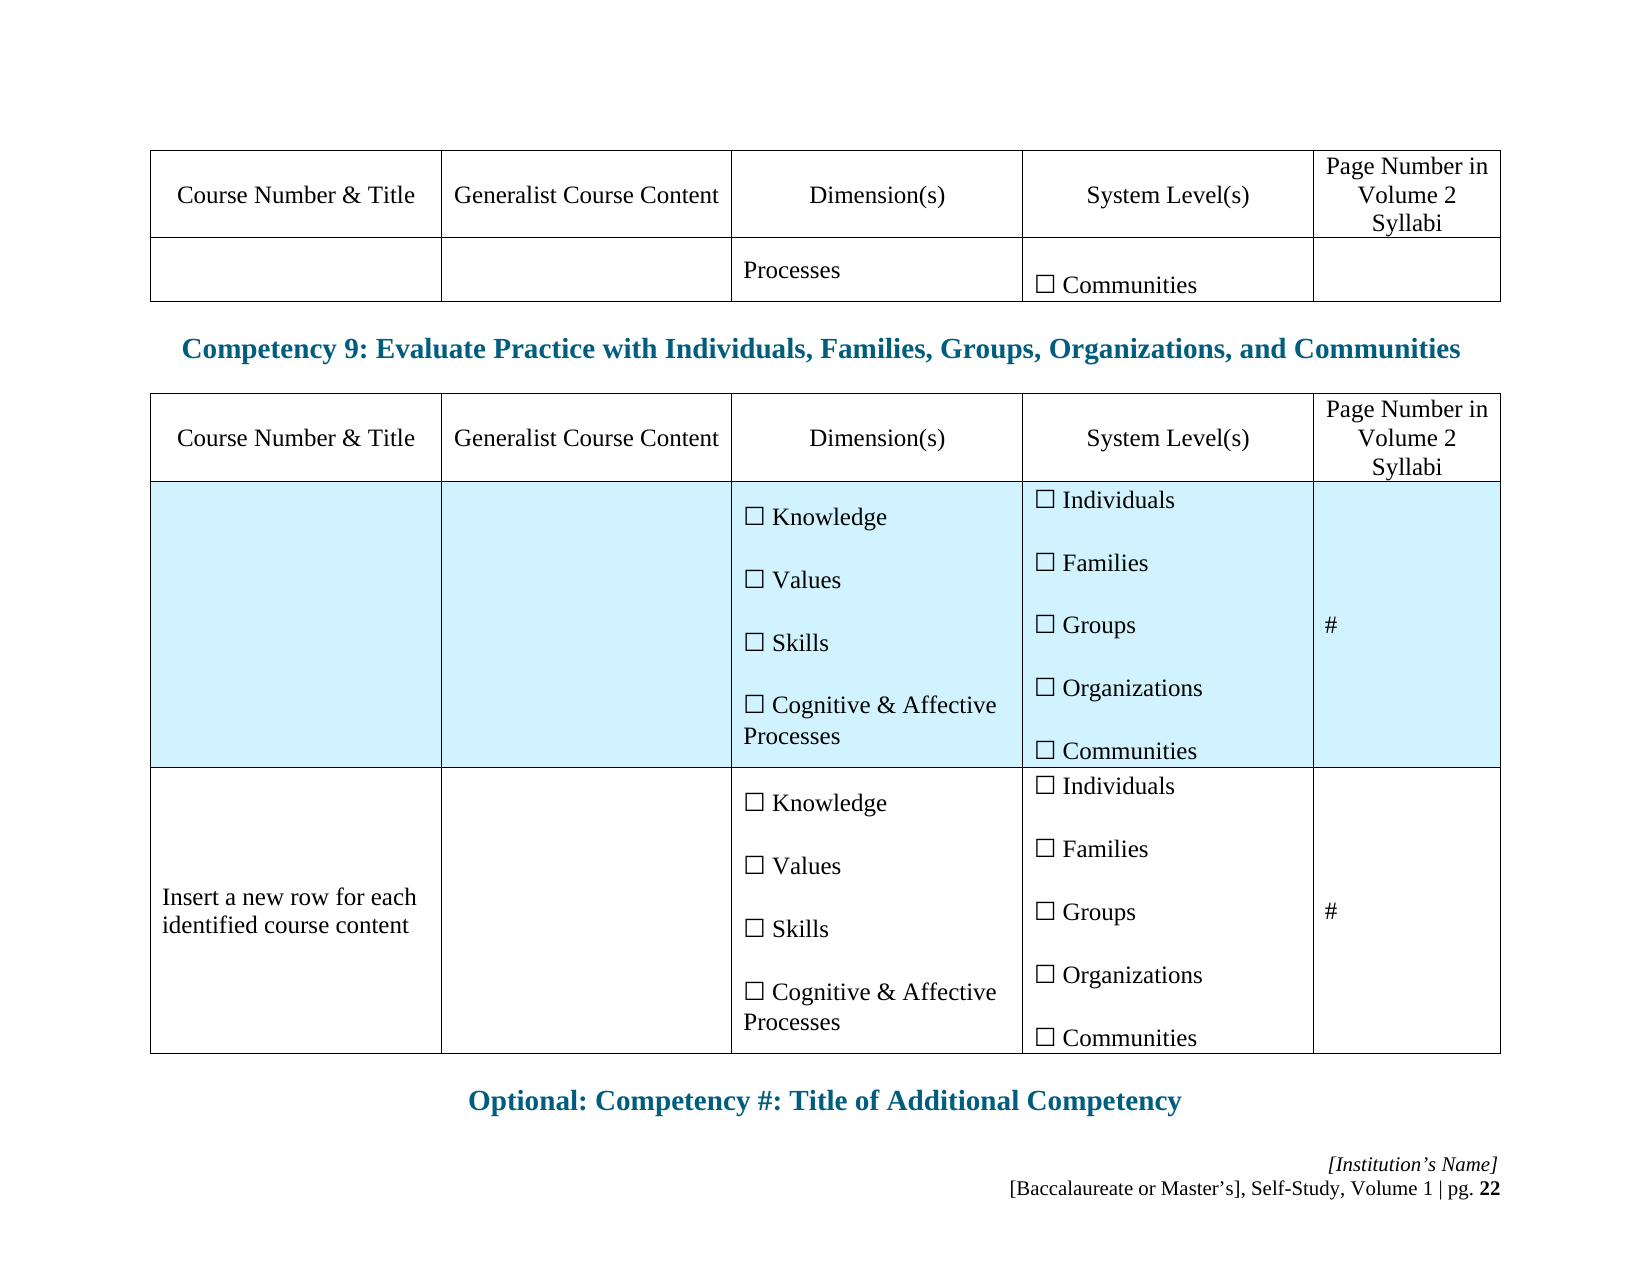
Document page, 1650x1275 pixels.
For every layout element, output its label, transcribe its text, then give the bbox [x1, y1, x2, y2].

table_cell # [1314, 482, 1500, 767]
text Competency 9: Evaluate Practice with Individuals, Families, Groups, Organizations, and Communities [150, 331, 1500, 364]
table_header Course Number & Title [151, 394, 441, 481]
table_cell [442, 238, 731, 301]
table_header System Level(s) [1023, 151, 1313, 237]
table_cell Individuals Families Groups Organizations Communities [1023, 768, 1313, 1053]
text Optional: Competency #: Title of Additional Competency [150, 1083, 1500, 1117]
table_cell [151, 238, 441, 301]
table_cell [442, 768, 731, 1053]
table_header Page Number in Volume 2 Syllabi [1314, 151, 1500, 237]
table_cell # [1314, 238, 1500, 301]
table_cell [1023, 238, 1313, 301]
table_header Course Number & Title [151, 151, 441, 237]
table_cell Individuals Families Groups Organizations Communities [1023, 482, 1313, 767]
table_header System Level(s) [1023, 394, 1313, 481]
table_cell [442, 482, 731, 767]
table_header Dimension(s) [732, 394, 1022, 481]
table_header Dimension(s) [732, 151, 1022, 237]
table_header Generalist Course Content [442, 151, 731, 237]
table_header Generalist Course Content [442, 394, 731, 481]
table_cell [151, 482, 441, 767]
table_cell Knowledge Values Skills Cognitive & Affective Processes [732, 482, 1022, 767]
table_cell Insert a new row for each identified course content [151, 768, 441, 1053]
table_cell # [1314, 768, 1500, 1053]
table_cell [732, 238, 1022, 301]
table_header Page Number in Volume 2 Syllabi [1314, 394, 1500, 481]
table_cell Knowledge Values Skills Cognitive & Affective Processes [732, 768, 1022, 1053]
